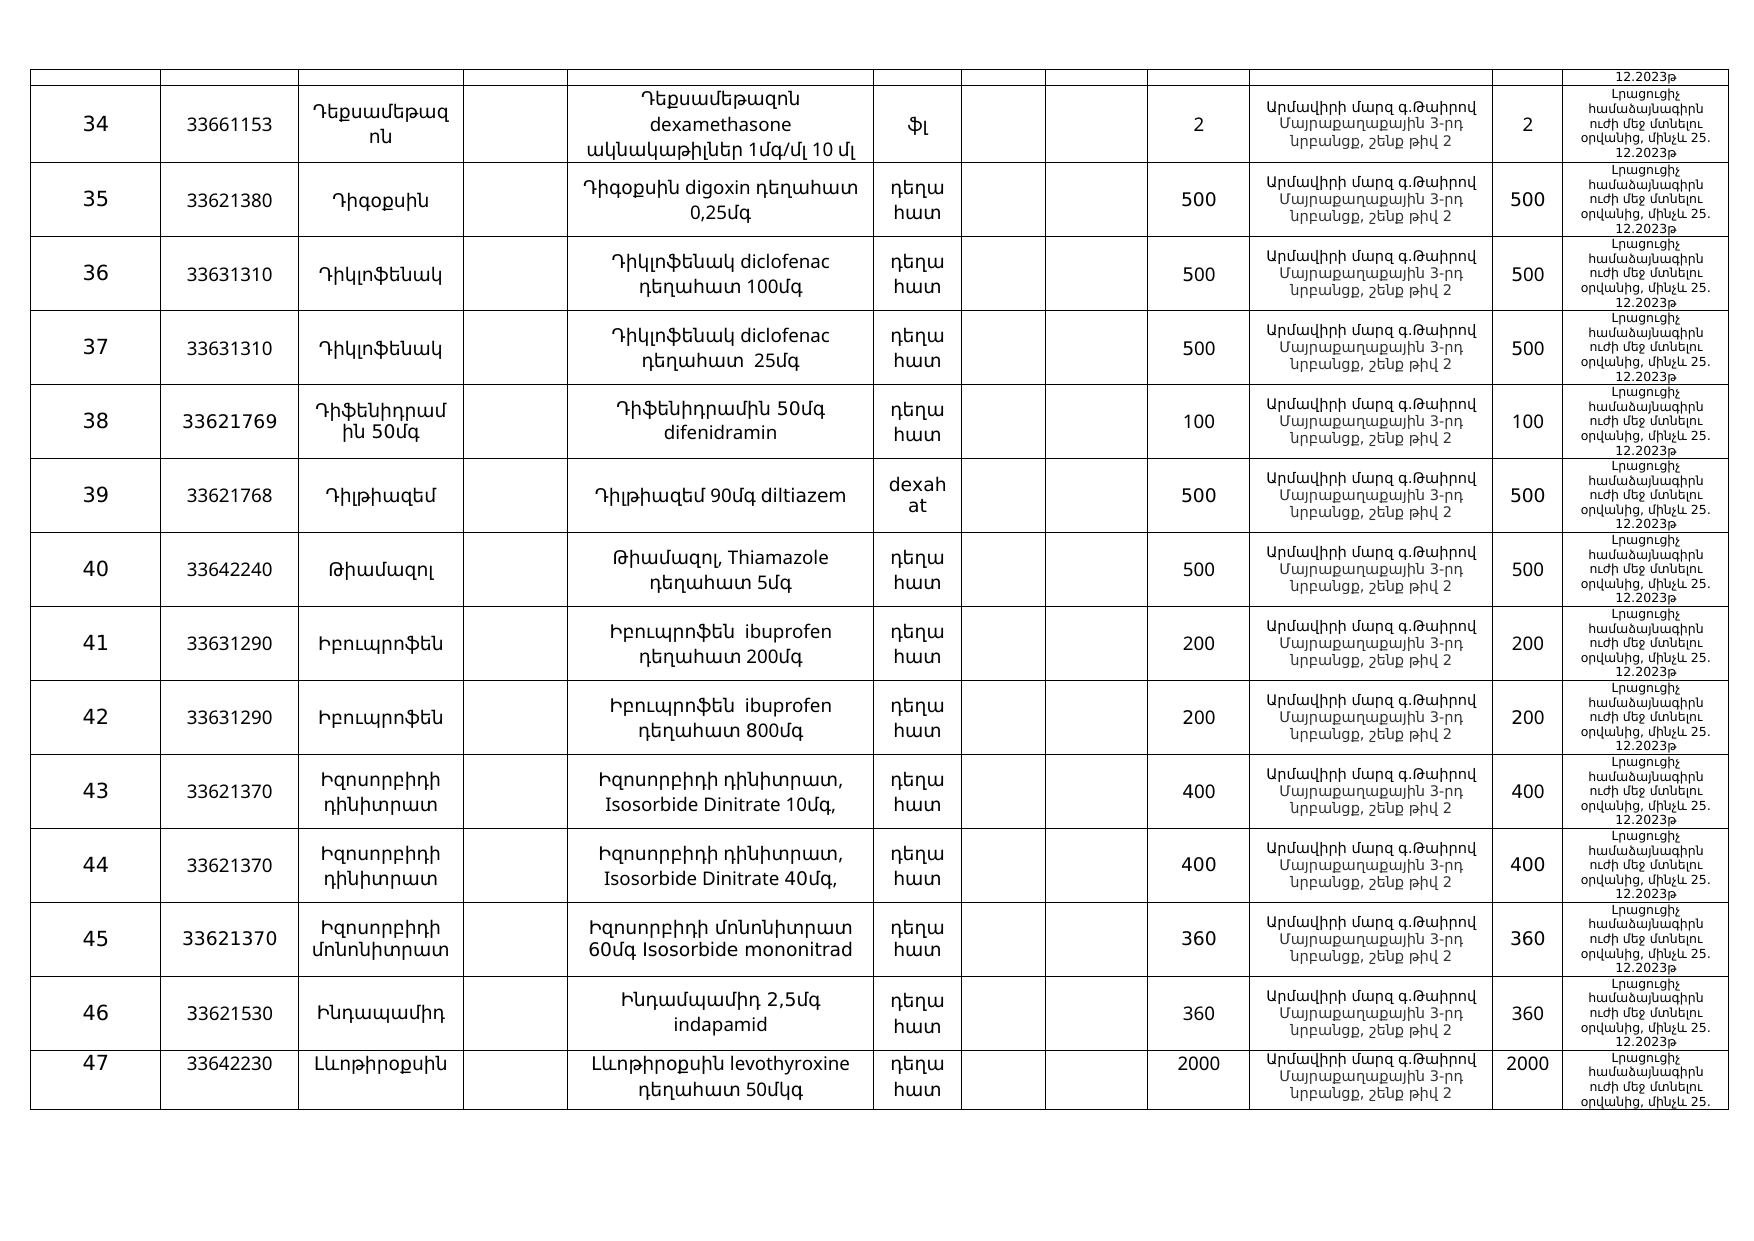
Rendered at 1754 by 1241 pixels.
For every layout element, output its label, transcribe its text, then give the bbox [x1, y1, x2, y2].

table_cell 20 [1148, 70, 1249, 84]
table_cell 500 [1493, 533, 1562, 606]
table_cell [464, 607, 567, 680]
table_cell [464, 311, 567, 384]
table_cell [464, 70, 567, 84]
table_cell [1046, 755, 1147, 828]
table_cell [464, 86, 567, 162]
table_cell Լևոթիրօքսին [299, 1051, 463, 1109]
table_cell 33661153 [161, 86, 298, 162]
table_cell [962, 829, 1045, 902]
table_cell 2000 [1493, 1051, 1562, 1109]
table_cell 33631290 [161, 681, 298, 754]
table_cell Դիկլոֆենակ diclofenac դեղահատ 100մգ [568, 237, 873, 310]
table_cell 2 [1493, 86, 1562, 162]
table_cell [1046, 681, 1147, 754]
table_cell 400 [1148, 829, 1249, 902]
table_cell 360 [1493, 977, 1562, 1050]
table_cell [464, 385, 567, 458]
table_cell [568, 1051, 873, 1109]
table_cell 100 [1493, 385, 1562, 458]
table_cell դեղահատ [874, 829, 961, 902]
table_cell 500 [1148, 163, 1249, 236]
table_cell Լրացուցիչ համաձայնագիրն ուժի մեջ մտնելու օրվանից, մինչև 25․12․2023թ [1563, 533, 1728, 606]
table_cell դեղահատ [874, 681, 961, 754]
table_cell 33642230 [161, 1051, 298, 1109]
table_cell Իբուպրոֆեն ibuprofen դեղահատ 200մգ [568, 607, 873, 680]
table_cell Արմավիրի մարզ գ․Թաիրով Մայրաքաղաքային 3-րդ նրբանցք, շենք թիվ 2 [1250, 385, 1492, 458]
table_cell դեղահատ [874, 237, 961, 310]
table_cell 200 [1148, 681, 1249, 754]
table_cell 500 [1148, 459, 1249, 532]
table_cell Լրացուցիչ համաձայնագիրն ուժի մեջ մտնելու օրվանից, մինչև 25․12․2023թ [1563, 311, 1728, 384]
table_cell [1046, 459, 1147, 532]
table_cell 38 [31, 385, 160, 458]
table_cell [464, 903, 567, 976]
table_cell [962, 70, 1045, 84]
table_cell 39 [31, 459, 160, 532]
table_cell 33621370 [161, 755, 298, 828]
table_cell 200 [1493, 607, 1562, 680]
table_cell Դիֆենիդրամին 50մգ [299, 385, 463, 458]
table_cell 100 [1148, 385, 1249, 458]
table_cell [1250, 70, 1492, 84]
table_cell [464, 237, 567, 310]
table_cell Դիգօքսին digoxin դեղահատ 0,25մգ [568, 163, 873, 236]
table_cell ֆլ [874, 86, 961, 162]
table_cell 41 [31, 607, 160, 680]
table_cell 33631310 [161, 311, 298, 384]
table_cell Իզոսորբիդի մոնոնիտրատ 60մգ Isosorbide mononitrad [568, 903, 873, 976]
table_cell 33621370 [161, 829, 298, 902]
table_cell [962, 755, 1045, 828]
table_cell [464, 681, 567, 754]
table_cell [962, 1051, 1045, 1109]
table_cell [464, 163, 567, 236]
table_cell Արմավիրի մարզ գ․Թաիրով Մայրաքաղաքային 3-րդ նրբանցք, շենք թիվ 2 [1250, 903, 1492, 976]
table_cell Դիֆենիդրամին 50մգ difenidramin [568, 385, 873, 458]
table_cell 360 [1148, 977, 1249, 1050]
table_cell 33642240 [161, 533, 298, 606]
table_cell [464, 977, 567, 1050]
table_cell [1046, 903, 1147, 976]
table_cell Արմավիրի մարզ գ․Թաիրով Մայրաքաղաքային 3-րդ նրբանցք, շենք թիվ 2 [1250, 533, 1492, 606]
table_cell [1250, 1051, 1492, 1109]
table_cell 400 [1493, 755, 1562, 828]
table_cell Լրացուցիչ համաձայնագիրն ուժի մեջ մտնելու օրվանից, մինչև 25․12․2023թ [1563, 459, 1728, 532]
table_cell Իբուպրոֆեն [299, 607, 463, 680]
table_cell [1046, 977, 1147, 1050]
table_cell 33621768 [161, 459, 298, 532]
table_cell Դիկլոֆենակ [299, 237, 463, 310]
table_cell [962, 533, 1045, 606]
table_cell դեղահատ [874, 70, 961, 84]
table_cell 45 [31, 903, 160, 976]
table_cell 42 [31, 681, 160, 754]
table_cell 37 [31, 311, 160, 384]
table_cell Ինդապամիդ [299, 977, 463, 1050]
table_cell 34 [31, 86, 160, 162]
table_cell [1046, 533, 1147, 606]
table_cell 33621530 [161, 977, 298, 1050]
table_cell 36 [31, 237, 160, 310]
table_cell Լրացուցիչ համաձայնագիրն ուժի մեջ մտնելու օրվանից, մինչև 25․12․2023թ [1563, 755, 1728, 828]
table_cell [962, 163, 1045, 236]
table_cell 500 [1493, 311, 1562, 384]
table_cell Արմավիրի մարզ գ․Թաիրով Մայրաքաղաքային 3-րդ նրբանցք, շենք թիվ 2 [1250, 237, 1492, 310]
table_cell 33631310 [161, 237, 298, 310]
table_cell 200 [1493, 681, 1562, 754]
table_cell Թիամազոլ [299, 533, 463, 606]
table_cell [1046, 70, 1147, 84]
table_cell Իզոսորբիդի դինիտրատ, Isosorbide Dinitrate 40մգ, [568, 829, 873, 902]
table_cell Արմավիրի մարզ գ․Թաիրով Մայրաքաղաքային 3-րդ նրբանցք, շենք թիվ 2 [1250, 607, 1492, 680]
table_cell Լրացուցիչ համաձայնագիրն ուժի մեջ մտնելու օրվանից, մինչև 25․12․2023թ [1563, 237, 1728, 310]
table_cell դեղահատ [874, 311, 961, 384]
table_cell [1046, 163, 1147, 236]
table_cell Իզոսորբիդի դինիտրատ [299, 755, 463, 828]
table_cell 33621380 [161, 163, 298, 236]
table_cell [1046, 237, 1147, 310]
table_cell 20 [1493, 70, 1562, 84]
table_cell 500 [1493, 163, 1562, 236]
table_cell Դիկլոֆենակ diclofenac դեղահատ 25մգ [568, 311, 873, 384]
table_cell [1046, 607, 1147, 680]
table_cell [1046, 829, 1147, 902]
table_cell 360 [1493, 903, 1562, 976]
table_cell 2000 [1148, 1051, 1249, 1109]
table_cell 400 [1493, 829, 1562, 902]
table_cell 47 [31, 1051, 160, 1109]
table_cell Արմավիրի մարզ գ․Թաիրով Մայրաքաղաքային 3-րդ նրբանցք, շենք թիվ 2 [1250, 829, 1492, 902]
table_cell Լրացուցիչ համաձայնագիրն ուժի մեջ մտնելու օրվանից, մինչև 25․12․2023թ [1563, 163, 1728, 236]
table_cell դեղահատ [874, 163, 961, 236]
table_cell Թիամազոլ, Thiamazole դեղահատ 5մգ [568, 533, 873, 606]
table_cell [962, 86, 1045, 162]
table_cell [464, 459, 567, 532]
table_cell 33631290 [161, 607, 298, 680]
table_cell 43 [31, 755, 160, 828]
table_cell [962, 385, 1045, 458]
table_cell [464, 1051, 567, 1109]
table_cell [1046, 1051, 1147, 1109]
table_cell [962, 903, 1045, 976]
table_cell Արմավիրի մարզ գ․Թաիրով Մայրաքաղաքային 3-րդ նրբանցք, շենք թիվ 2 [1250, 681, 1492, 754]
table_cell Դիլթիազեմ 90մգ diltiazem [568, 459, 873, 532]
table_cell [962, 607, 1045, 680]
table_cell 33 [31, 70, 160, 84]
table_cell Իզոսորբիդի դինիտրատ, Isosorbide Dinitrate 10մգ, [568, 755, 873, 828]
table_cell Դիկլոֆենակ [299, 311, 463, 384]
table_cell Լրացուցիչ համաձայնագիրն ուժի մեջ մտնելու օրվանից, մինչև 25․12․2023թ [1563, 607, 1728, 680]
table_cell 33651127 [161, 70, 298, 84]
table_cell [1046, 86, 1147, 162]
table_cell դեղահատ [874, 533, 961, 606]
table_cell դեղահատ [874, 903, 961, 976]
table_cell 500 [1493, 459, 1562, 532]
table_cell Լրացուցիչ համաձայնագիրն ուժի մեջ մտնելու օրվանից, մինչև 25․12․2023թ [1563, 681, 1728, 754]
table_cell [962, 977, 1045, 1050]
table_cell 500 [1148, 311, 1249, 384]
table_cell 200 [1148, 607, 1249, 680]
table_cell Արմավիրի մարզ գ․Թաիրով Մայրաքաղաքային 3-րդ նրբանցք, շենք թիվ 2 [1250, 755, 1492, 828]
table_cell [1563, 70, 1728, 84]
table_cell 33621370 [161, 903, 298, 976]
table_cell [1250, 86, 1492, 162]
table_cell [962, 681, 1045, 754]
table_cell [464, 755, 567, 828]
table_cell Լրացուցիչ համաձայնագիրն ուժի մեջ մտնելու օրվանից, մինչև 25․12․2023թ [1563, 977, 1728, 1050]
table_cell դեղահատ [874, 385, 961, 458]
table_cell Լրացուցիչ համաձայնագիրն ուժի մեջ մտնելու օրվանից, մինչև 25․12․2023թ [1563, 385, 1728, 458]
table_cell Դեքսամեթազոն dexamethasone ակնակաթիլներ 1մգ/մլ 10 մլ [568, 86, 873, 162]
table_cell [1046, 311, 1147, 384]
table_cell 500 [1493, 237, 1562, 310]
table_cell [464, 533, 567, 606]
table_cell Դիլթիազեմ [299, 459, 463, 532]
table_cell 33621769 [161, 385, 298, 458]
table_cell [962, 459, 1045, 532]
table_cell [464, 829, 567, 902]
table_cell 500 [1148, 237, 1249, 310]
table_cell Իզոսորբիդի մոնոնիտրատ [299, 903, 463, 976]
table_cell Լրացուցիչ համաձայնագիրն ուժի մեջ մտնելու օրվանից, մինչև 25․12․2023թ [1563, 829, 1728, 902]
table_cell 46 [31, 977, 160, 1050]
table_cell 500 [1148, 533, 1249, 606]
table_cell Դoքսիցիկլին [299, 70, 463, 84]
table_cell դեղահատ [874, 755, 961, 828]
table_cell Արմավիրի մարզ գ․Թաիրով Մայրաքաղաքային 3-րդ նրբանցք, շենք թիվ 2 [1250, 459, 1492, 532]
table_cell Արմավիրի մարզ գ․Թաիրով Մայրաքաղաքային 3-րդ նրբանցք, շենք թիվ 2 [1250, 163, 1492, 236]
table_cell Դեքսամեթազոն [299, 86, 463, 162]
table_cell [962, 311, 1045, 384]
table_cell Ինդամպամիդ 2,5մգ indapamid [568, 977, 873, 1050]
table_cell 44 [31, 829, 160, 902]
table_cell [1563, 1051, 1728, 1109]
table_cell Դիգօքսին [299, 163, 463, 236]
table_cell 2 [1148, 86, 1249, 162]
table_cell 40 [31, 533, 160, 606]
table_cell [962, 237, 1045, 310]
table_cell dexahat [874, 459, 961, 532]
table_cell Լրացուցիչ համաձայնագիրն ուժի մեջ մտնելու օրվանից, մինչև 25․12․2023թ [1563, 903, 1728, 976]
table_cell Արմավիրի մարզ գ․Թաիրով Մայրաքաղաքային 3-րդ նրբանցք, շենք թիվ 2 [1250, 311, 1492, 384]
table_cell 35 [31, 163, 160, 236]
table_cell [1563, 86, 1728, 162]
table_cell դեղահատ [874, 977, 961, 1050]
table_cell դեղահատ [874, 607, 961, 680]
table_cell Իզոսորբիդի դինիտրատ [299, 829, 463, 902]
table_cell [1046, 385, 1147, 458]
table_cell Իբուպրոֆեն [299, 681, 463, 754]
table_cell դեղահատ [874, 1051, 961, 1109]
table_cell 400 [1148, 755, 1249, 828]
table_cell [568, 70, 873, 84]
table_cell Արմավիրի մարզ գ․Թաիրով Մայրաքաղաքային 3-րդ նրբանցք, շենք թիվ 2 [1250, 977, 1492, 1050]
table_cell 360 [1148, 903, 1249, 976]
table_cell Իբուպրոֆեն ibuprofen դեղահատ 800մգ [568, 681, 873, 754]
